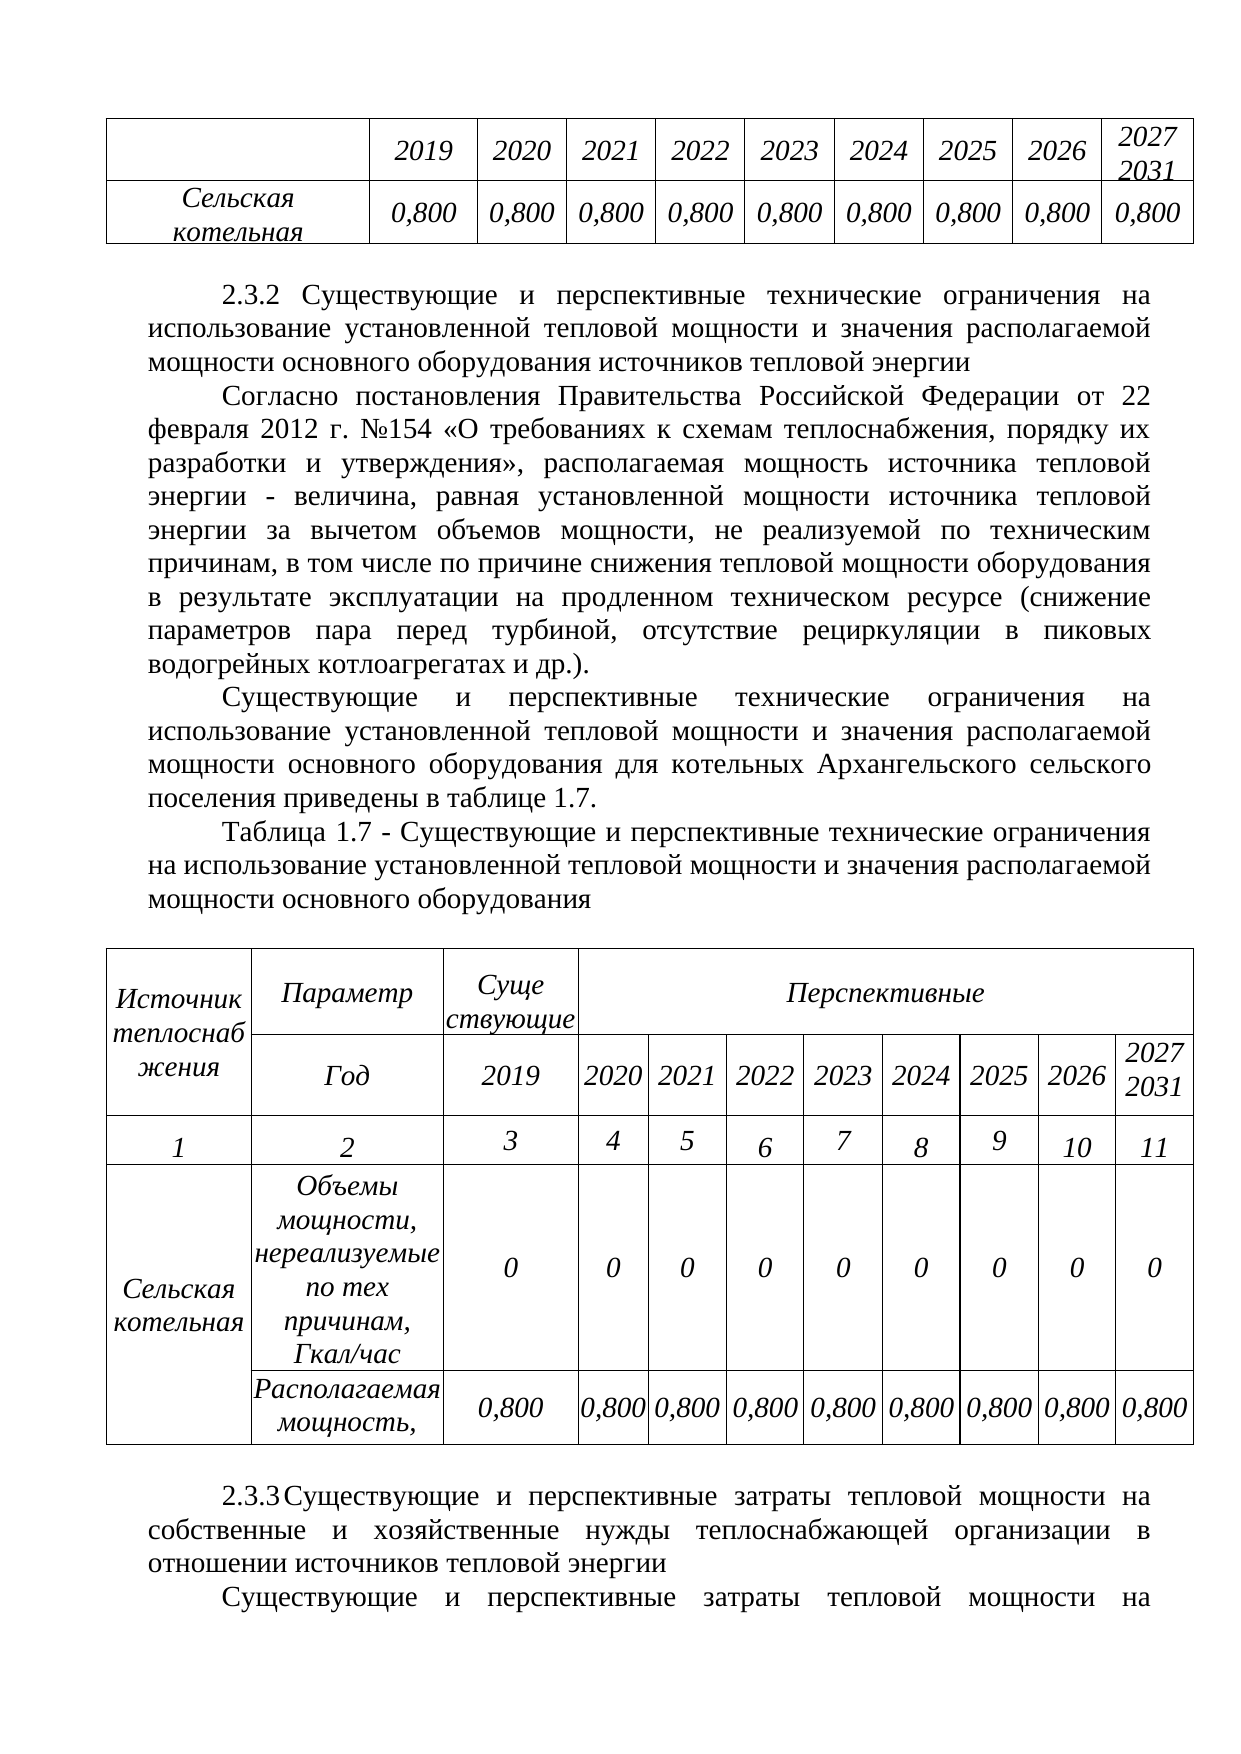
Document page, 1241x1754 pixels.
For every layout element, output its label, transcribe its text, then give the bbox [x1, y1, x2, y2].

table_cell 2020 [478, 119, 566, 179]
table_cell 0 [961, 1165, 1038, 1370]
table_cell 3 [444, 1116, 578, 1164]
table_cell 1 [107, 1116, 251, 1164]
table_cell Объемы мощности, нереализуемые по тех причинам, Гкал/час [252, 1165, 443, 1370]
table_cell Сельская котельная [107, 181, 369, 242]
table_cell 0,800 [835, 181, 923, 242]
table_cell 9 [961, 1116, 1038, 1164]
table_cell 2026 [1039, 1035, 1115, 1115]
table_cell 0,800 [745, 181, 834, 242]
table_cell 0,800 [924, 181, 1012, 242]
table_cell 0,800 [727, 1371, 803, 1444]
table_cell 2019 [444, 1035, 578, 1115]
table_cell 0,800 [567, 181, 655, 242]
table_cell 0 [649, 1165, 726, 1370]
text 2.3.2 Существующие и перспективные технические ограничения на использование установленной тепловой мощности и значения располагаемой мощности основного оборудования источников тепловой энергии [148, 277, 1152, 378]
table_cell 4 [579, 1116, 648, 1164]
table_cell 0,800 [883, 1371, 959, 1444]
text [148, 1579, 1152, 1612]
table_header Источник теплоснаб жения [107, 949, 251, 1115]
text Существующие и перспективные технические ограничения на использование установленной тепловой мощности и значения располагаемой мощности основного оборудования для котельных Архангельского сельского поселения приведены в таблице 1.7. [148, 679, 1152, 814]
table_cell 0 [444, 1165, 578, 1370]
table_header Перспективные [579, 949, 1193, 1034]
table_cell 0 [1039, 1165, 1115, 1370]
table_cell 2021 [649, 1035, 726, 1115]
table_cell 2024 [835, 119, 923, 179]
table_cell 2022 [656, 119, 744, 179]
table_cell 2019 [370, 119, 477, 179]
table_header Параметр [252, 949, 443, 1034]
table_cell 0 [804, 1165, 882, 1370]
table_cell Сельская котельная [107, 1165, 251, 1444]
table_cell 0,800 [370, 181, 477, 242]
table_cell 2023 [804, 1035, 882, 1115]
table_cell 0,800 [1013, 181, 1101, 242]
table_cell 0 [1116, 1165, 1193, 1370]
table_cell 2025 [924, 119, 1012, 179]
table_cell 0 [579, 1165, 648, 1370]
table_cell 0,800 [961, 1371, 1038, 1444]
table_cell 6 [727, 1116, 803, 1164]
table_cell 2026 [1013, 119, 1101, 179]
table_cell 8 [883, 1116, 959, 1164]
table_cell 0,800 [656, 181, 744, 242]
table_cell Год [252, 1035, 443, 1115]
table_cell 0,800 [579, 1371, 648, 1444]
table_cell 2 [252, 1116, 443, 1164]
table_cell 2021 [567, 119, 655, 179]
table_header Суще ствующие [444, 949, 578, 1034]
table_cell 7 [804, 1116, 882, 1164]
table_cell 2027 2031 [1116, 1035, 1193, 1115]
table_cell 2020 [579, 1035, 648, 1115]
table_cell Располагаемая мощность, Гкал/час [252, 1371, 443, 1444]
text Таблица 1.7 - Существующие и перспективные технические ограничения на использование установленной тепловой мощности и значения располагаемой мощности основного оборудования [148, 814, 1152, 914]
table_cell 2027 2031 [1102, 119, 1193, 179]
table_cell 0,800 [1116, 1371, 1193, 1444]
table_cell 0,800 [1039, 1371, 1115, 1444]
list Существующие и перспективные затраты тепловой мощности на собственные и хозяйственные нужды теплоснабжающей организации в отношении источников тепловой энергии [148, 1478, 1152, 1579]
table_cell 2022 [727, 1035, 803, 1115]
table_cell 0 [727, 1165, 803, 1370]
table_cell 0,800 [444, 1371, 578, 1444]
table_cell 0,800 [478, 181, 566, 242]
table_cell 5 [649, 1116, 726, 1164]
table_cell 0,800 [804, 1371, 882, 1444]
table_cell 2025 [961, 1035, 1038, 1115]
text Согласно постановления Правительства Российской Федерации от 22 февраля 2012 г. №154 «О требованиях к схемам теплоснабжения, порядку их разработки и утверждения», располагаемая мощность источника тепловой энергии - величина, равная установленной мощности источника тепловой энергии за вычетом объемов мощности, не реализуемой по техническим причинам, в том числе по причине снижения тепловой мощности оборудования в результате эксплуатации на продленном техническом ресурсе (снижение параметров пара перед турбиной, отсутствие рециркуляции в пиковых водогрейных котлоагрегатах и др.). [148, 378, 1152, 679]
table_cell 11 [1116, 1116, 1193, 1164]
table_cell 0,800 [649, 1371, 726, 1444]
table_cell 0 [883, 1165, 959, 1370]
table_cell 0,800 [1102, 181, 1193, 242]
table_cell 2023 [745, 119, 834, 179]
table_cell 2024 [883, 1035, 959, 1115]
table_cell 10 [1039, 1116, 1115, 1164]
